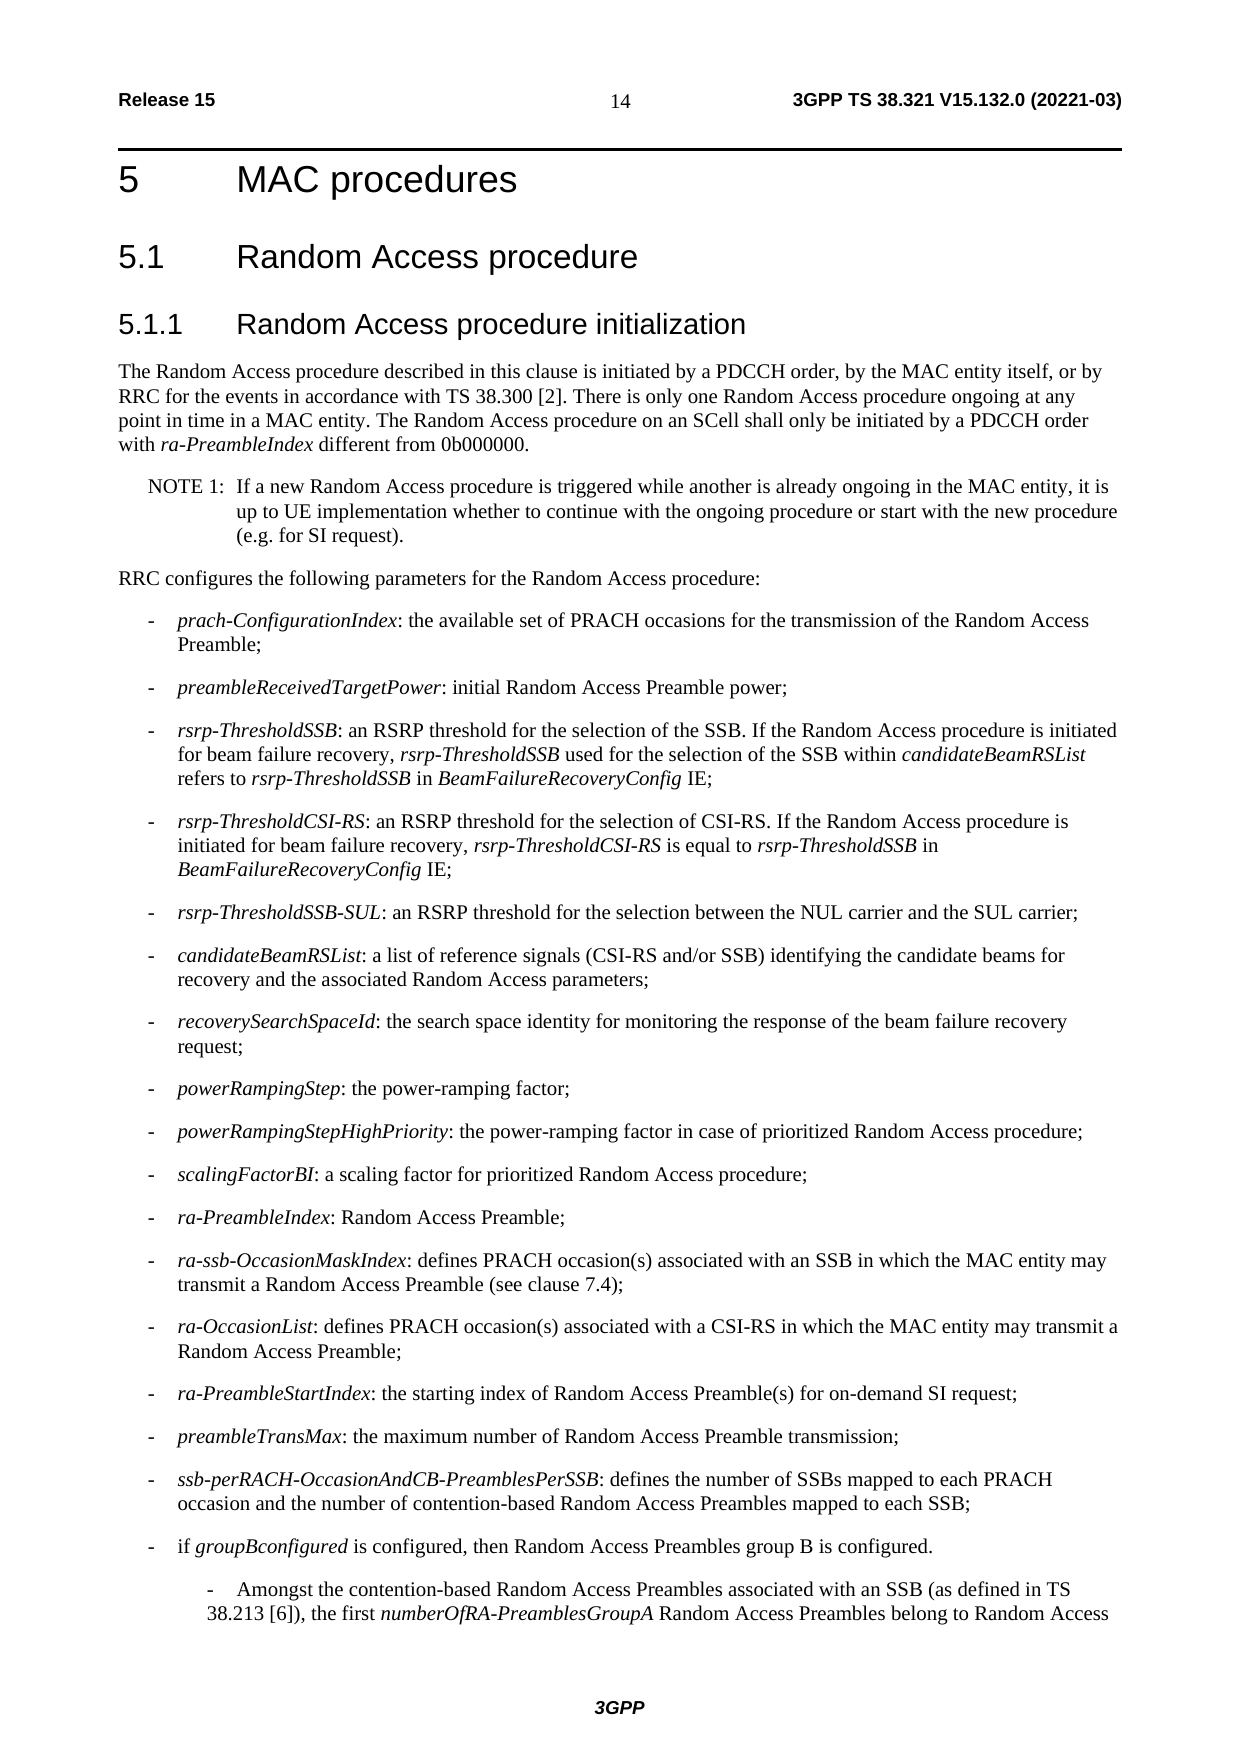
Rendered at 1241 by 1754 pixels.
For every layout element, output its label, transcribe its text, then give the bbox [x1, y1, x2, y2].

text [207, 1577, 1122, 1625]
text - preambleReceivedTargetPower: initial Random Access Preamble power; [148, 675, 1122, 699]
subtitle 5.1 Random Access procedure [118, 237, 1122, 276]
text - ra-PreambleIndex: Random Access Preamble; [148, 1205, 1122, 1229]
text - rsrp-ThresholdSSB: an RSRP threshold for the selection of the SSB. If the Random Access procedure is initiated for beam failure recovery, rsrp-ThresholdSSB used for the selection of the SSB within candidateBeamRSList refers to rsrp-ThresholdSSB in BeamFailureRecoveryConfig IE; [148, 718, 1122, 790]
text - ra-OccasionList: defines PRACH occasion(s) associated with a CSI-RS in which the MAC entity may transmit a Random Access Preamble; [148, 1314, 1122, 1363]
text - rsrp-ThresholdCSI-RS: an RSRP threshold for the selection of CSI-RS. If the Random Access procedure is initiated for beam failure recovery, rsrp-ThresholdCSI-RS is equal to rsrp-ThresholdSSB in BeamFailureRecoveryConfig IE; [148, 809, 1122, 881]
text NOTE 1: If a new Random Access procedure is triggered while another is already ongoing in the MAC entity, it is up to UE implementation whether to continue with the ongoing procedure or start with the new procedure (e.g. for SI request). [148, 474, 1122, 547]
text - ra-PreambleStartIndex: the starting index of Random Access Preamble(s) for on-demand SI request; [148, 1381, 1122, 1405]
text - ssb-perRACH-OccasionAndCB-PreamblesPerSSB: defines the number of SSBs mapped to each PRACH occasion and the number of contention-based Random Access Preambles mapped to each SSB; [148, 1467, 1122, 1515]
text - prach-ConfigurationIndex: the available set of PRACH occasions for the transmission of the Random Access Preamble; [148, 608, 1122, 656]
text - scalingFactorBI: a scaling factor for prioritized Random Access procedure; [148, 1162, 1122, 1186]
text - if groupBconfigured is configured, then Random Access Preambles group B is configured. [148, 1534, 1122, 1558]
text RRC configures the following parameters for the Random Access procedure: [118, 565, 1122, 589]
text - powerRampingStep: the power-ramping factor; [148, 1076, 1122, 1100]
text The Random Access procedure described in this clause is initiated by a PDCCH order, by the MAC entity itself, or by RRC for the events in accordance with TS 38.300 [2]. There is only one Random Access procedure ongoing at any point in time in a MAC entity. The Random Access procedure on an SCell shall only be initiated by a PDCCH order with ra-PreambleIndex different from 0b000000. [118, 359, 1122, 456]
text - recoverySearchSpaceId: the search space identity for monitoring the response of the beam failure recovery request; [148, 1009, 1122, 1058]
subtitle 5.1.1 Random Access procedure initialization [118, 307, 1122, 341]
text - preambleTransMax: the maximum number of Random Access Preamble transmission; [148, 1424, 1122, 1448]
text - candidateBeamRSList: a list of reference signals (CSI-RS and/or SSB) identifying the candidate beams for recovery and the associated Random Access parameters; [148, 943, 1122, 991]
text - powerRampingStepHighPriority: the power-ramping factor in case of prioritized Random Access procedure; [148, 1119, 1122, 1143]
subtitle 5 MAC procedures [118, 151, 1122, 200]
text - ra-ssb-OccasionMaskIndex: defines PRACH occasion(s) associated with an SSB in which the MAC entity may transmit a Random Access Preamble (see clause 7.4); [148, 1248, 1122, 1296]
text - rsrp-ThresholdSSB-SUL: an RSRP threshold for the selection between the NUL carrier and the SUL carrier; [148, 900, 1122, 924]
